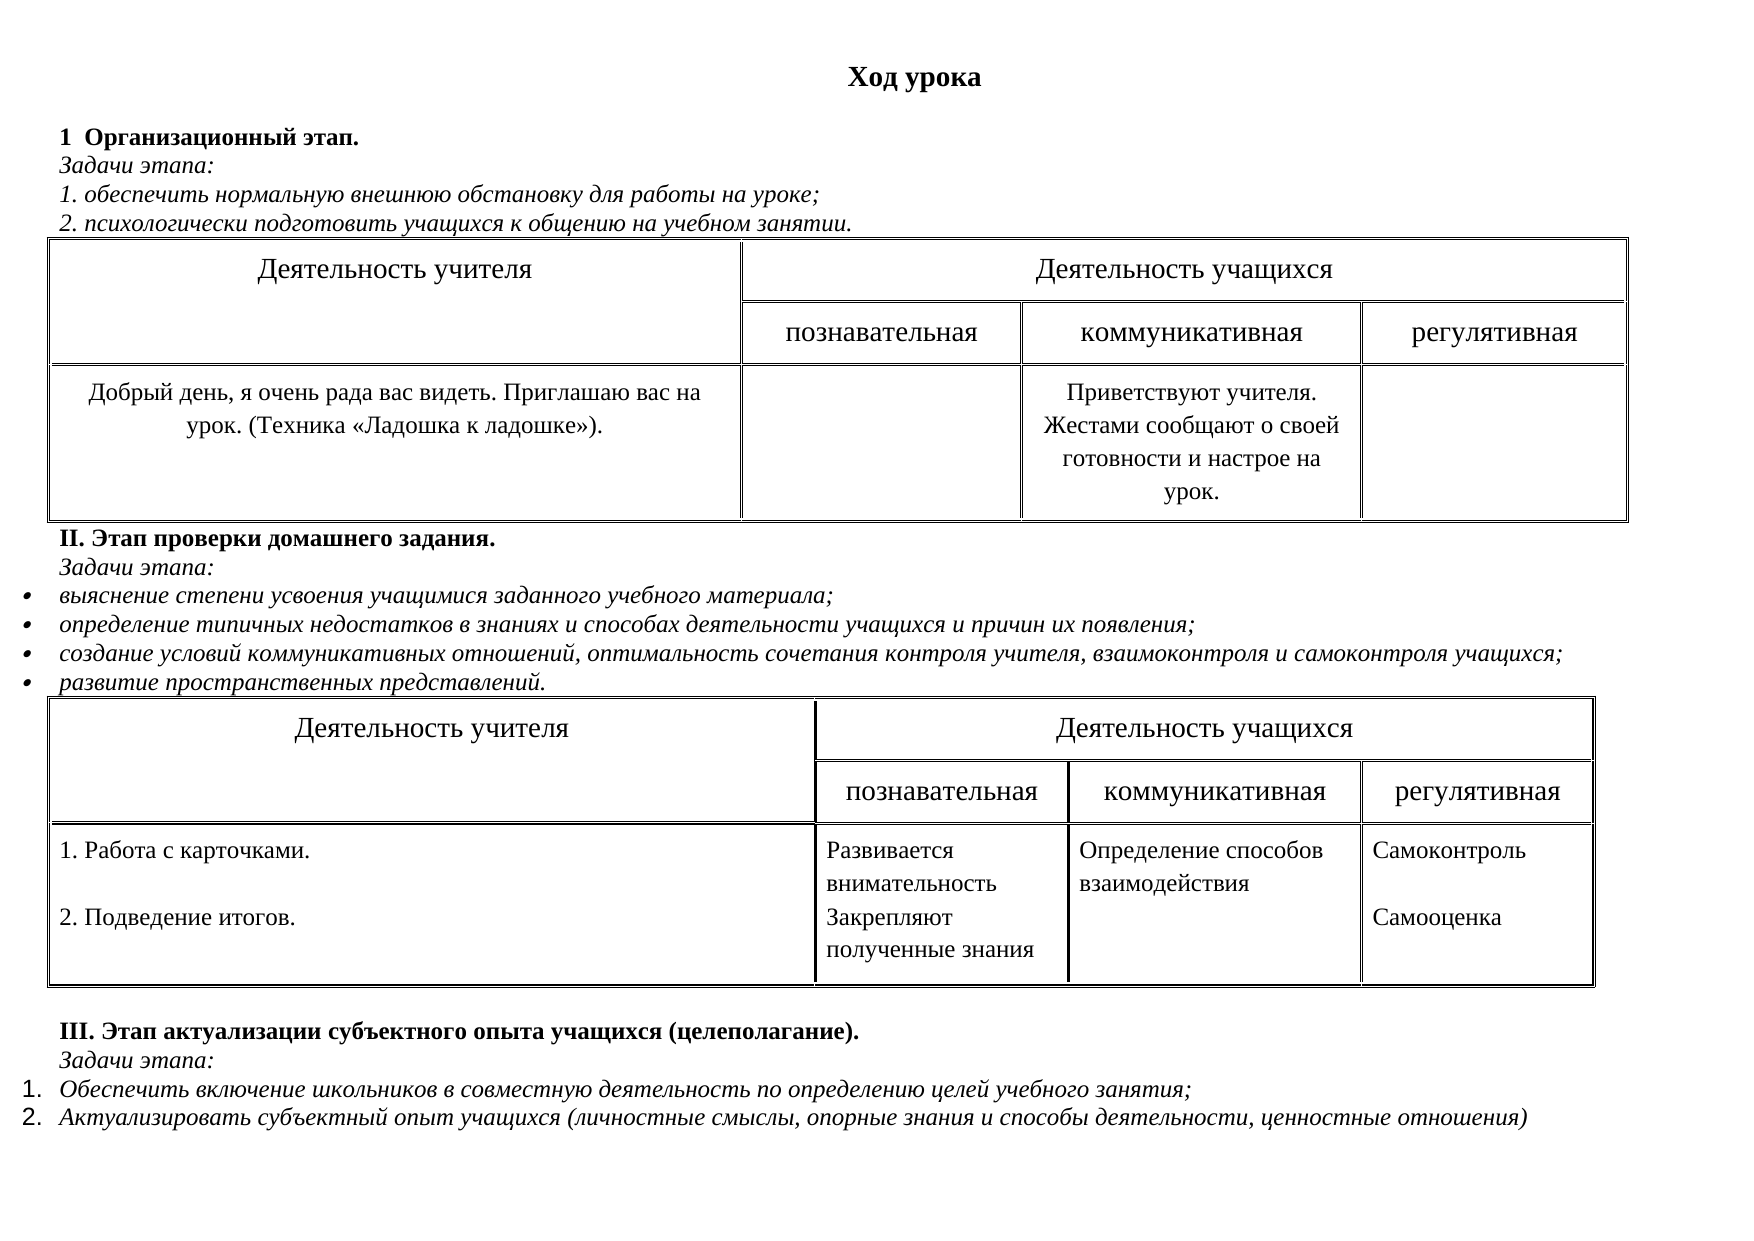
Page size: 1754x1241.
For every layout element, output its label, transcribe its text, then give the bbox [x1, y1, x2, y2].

table_cell регулятивная [1363, 759, 1593, 821]
list создание условий коммуникативных отношений, оптимальность сочетания контроля учителя, взаимоконтроля и самоконтроля учащихся; [22, 638, 1695, 667]
table_cell Добрый день, я очень рада вас видеть. Приглашаю вас на урок. (Техника «Ладошка к ладошке»). [48, 363, 741, 520]
table_cell Развивается внимательность Закрепляют полученные знания [815, 825, 1068, 984]
list Актуализировать субъектный опыт учащихся (личностные смыслы, опорные знания и способы деятельности, ценностные отношения) [22, 1102, 1695, 1131]
text ІІІ. Этап актуализации субъектного опыта учащихся (целеполагание). [59, 1016, 1695, 1045]
table_cell познавательная [743, 303, 1020, 363]
text ІІ. Этап проверки домашнего задания. [59, 523, 1695, 552]
table_cell коммуникативная [1070, 762, 1360, 821]
table_cell 1. Работа с карточками. 2. Подведение итогов. [48, 821, 815, 984]
text Задачи этапа: [59, 151, 1695, 179]
table_cell Самоконтроль Самооценка [1361, 821, 1593, 984]
table_header Деятельность учащихся [815, 699, 1592, 758]
text 1. обеспечить нормальную внешнюю обстановку для работы на уроке; 2. психологически подготовить учащихся к общению на учебном занятии. [59, 179, 1695, 237]
table_header Деятельность учителя [50, 240, 741, 363]
table_cell Приветствуют учителя. Жестами сообщают о своей готовности и настрое на урок. [1022, 366, 1361, 520]
table_cell коммуникативная [1023, 303, 1360, 363]
text Ход урока [134, 59, 1695, 93]
text Задачи этапа: [59, 1045, 1695, 1073]
list развитие пространственных представлений. [22, 667, 1695, 696]
table_cell Определение способов взаимодействия [1068, 825, 1361, 984]
table_cell [741, 366, 1022, 520]
list Обеспечить включение школьников в совместную деятельность по определению целей учебного занятия; [22, 1073, 1695, 1102]
list выяснение степени усвоения учащимися заданного учебного материала; [22, 581, 1695, 609]
table_cell [1361, 363, 1627, 520]
text Задачи этапа: [59, 552, 1695, 581]
table_header Деятельность учителя [48, 697, 815, 821]
list определение типичных недостатков в знаниях и способах деятельности учащихся и причин их появления; [22, 609, 1695, 638]
text 1 Организационный этап. [59, 122, 1695, 151]
table_cell познавательная [817, 762, 1067, 821]
table_cell регулятивная [1361, 300, 1627, 363]
table_header Деятельность учащихся [741, 240, 1626, 300]
